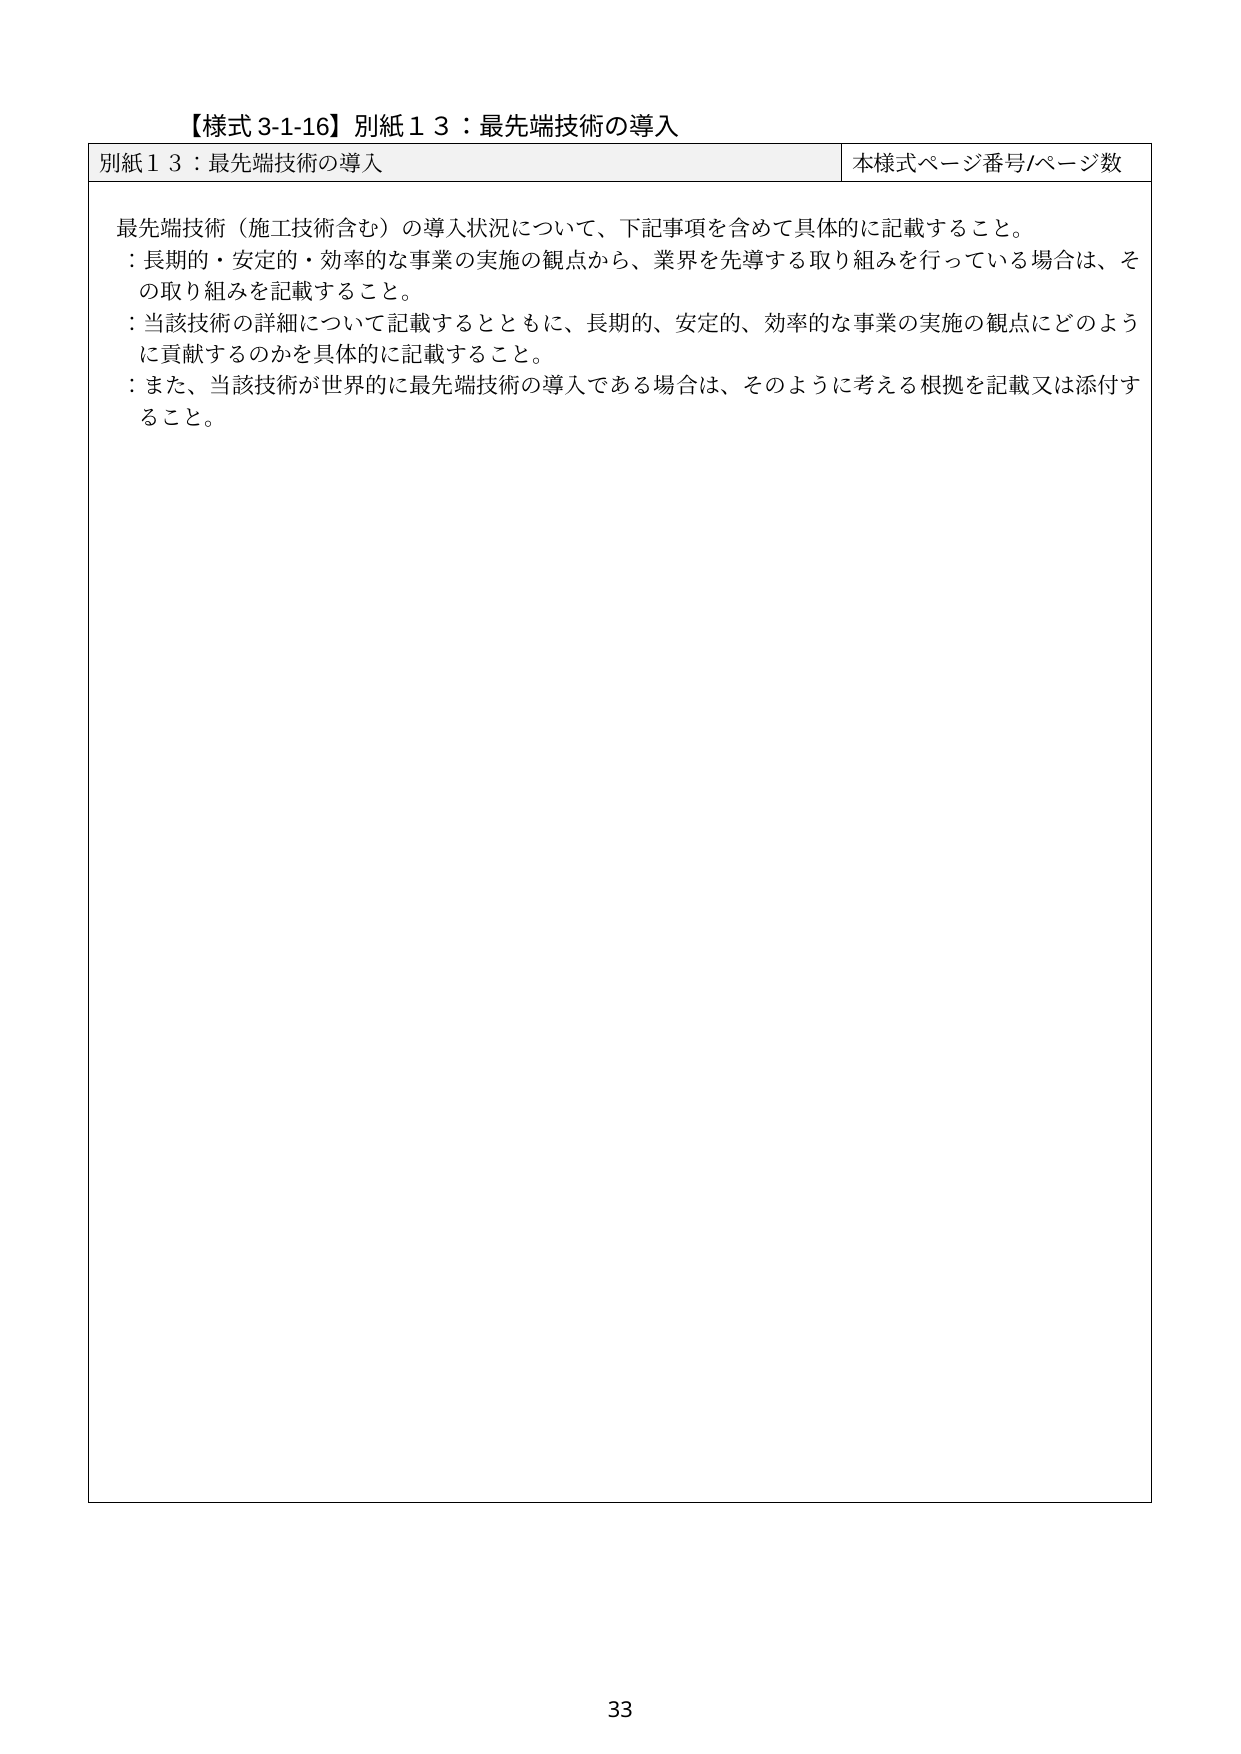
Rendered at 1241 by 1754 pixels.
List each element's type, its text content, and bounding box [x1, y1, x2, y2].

subtitle 【様式3-1-16】別紙１３：最先端技術の導入 [177, 106, 1063, 143]
table_header 別紙１３：最先端技術の導入 [89, 144, 841, 181]
table_cell 最先端技術（施工技術含む）の導入状況について、下記事項を含めて具体的に記載すること。 ：長期的・安定的・効率的な事業の実施の観点から、業界を先導する取り組みを行っている場合は、その取り組みを記載すること。 ：当該技術の詳細について記載するとともに、長期的、安定的、効率的な事業の実施の観点にどのように貢献するのかを具体的に記載すること。 ：また、当該技術が世界的に最先端技術の導入である場合は、そのように考える根拠を記載又は添付すること。 [89, 182, 1151, 1502]
table_header 本様式ページ番号/ページ数 [842, 144, 1151, 181]
